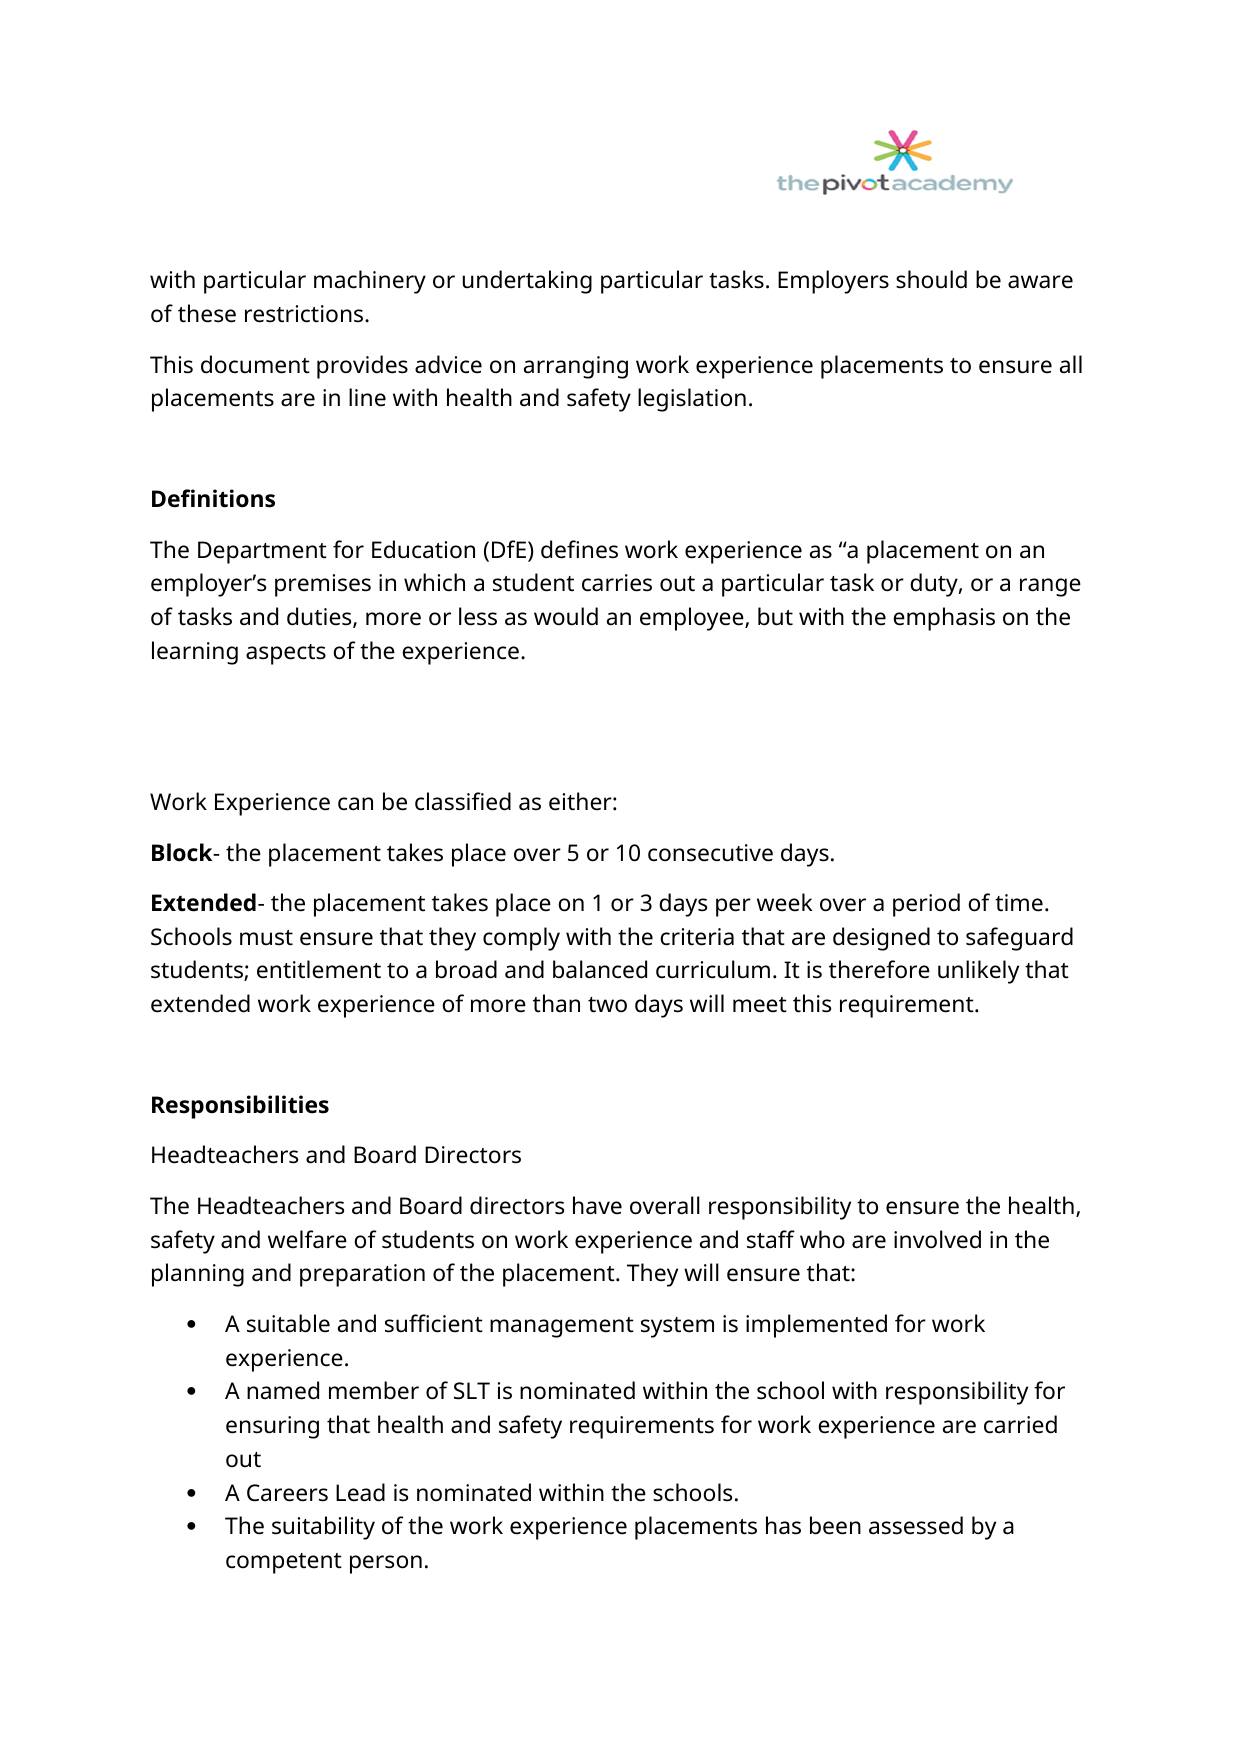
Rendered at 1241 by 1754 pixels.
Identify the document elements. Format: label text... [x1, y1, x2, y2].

list A Careers Lead is nominated within the schools. [187, 1477, 1090, 1508]
text Headteachers and Board Directors [150, 1139, 1090, 1171]
text Block- the placement takes place over 5 or 10 consecutive days. [150, 837, 1090, 868]
text The Headteachers and Board directors have overall responsibility to ensure the health, safety and welfare of students on work experience and staff who are involved in the planning and preparation of the placement. They will ensure that: [150, 1190, 1090, 1289]
text Work Experience can be classified as either: [150, 786, 1090, 817]
text This document provides advice on arranging work experience placements to ensure all placements are in line with health and safety legislation. [150, 349, 1090, 414]
text Definitions [150, 483, 1090, 514]
text The Department for Education (DfE) defines work experience as “a placement on an employer’s premises in which a student carries out a particular task or duty, or a range of tasks and duties, more or less as would an employee, but with the emphasis on the learning aspects of the experience. [150, 534, 1090, 666]
list The suitability of the work experience placements has been assessed by a competent person. [187, 1510, 1090, 1575]
text Extended- the placement takes place on 1 or 3 days per week over a period of time. Schools must ensure that they comply with the criteria that are designed to safeguard students; entitlement to a broad and balanced curriculum. It is therefore unlikely that extended work experience of more than two days will meet this requirement. [150, 887, 1090, 1019]
text Responsibilities [150, 1089, 1090, 1120]
list A named member of SLT is nominated within the school with responsibility for ensuring that health and safety requirements for work experience are carried out [187, 1375, 1090, 1474]
list A suitable and sufficient management system is implemented for work experience. [187, 1308, 1090, 1373]
picture [708, 73, 1091, 265]
